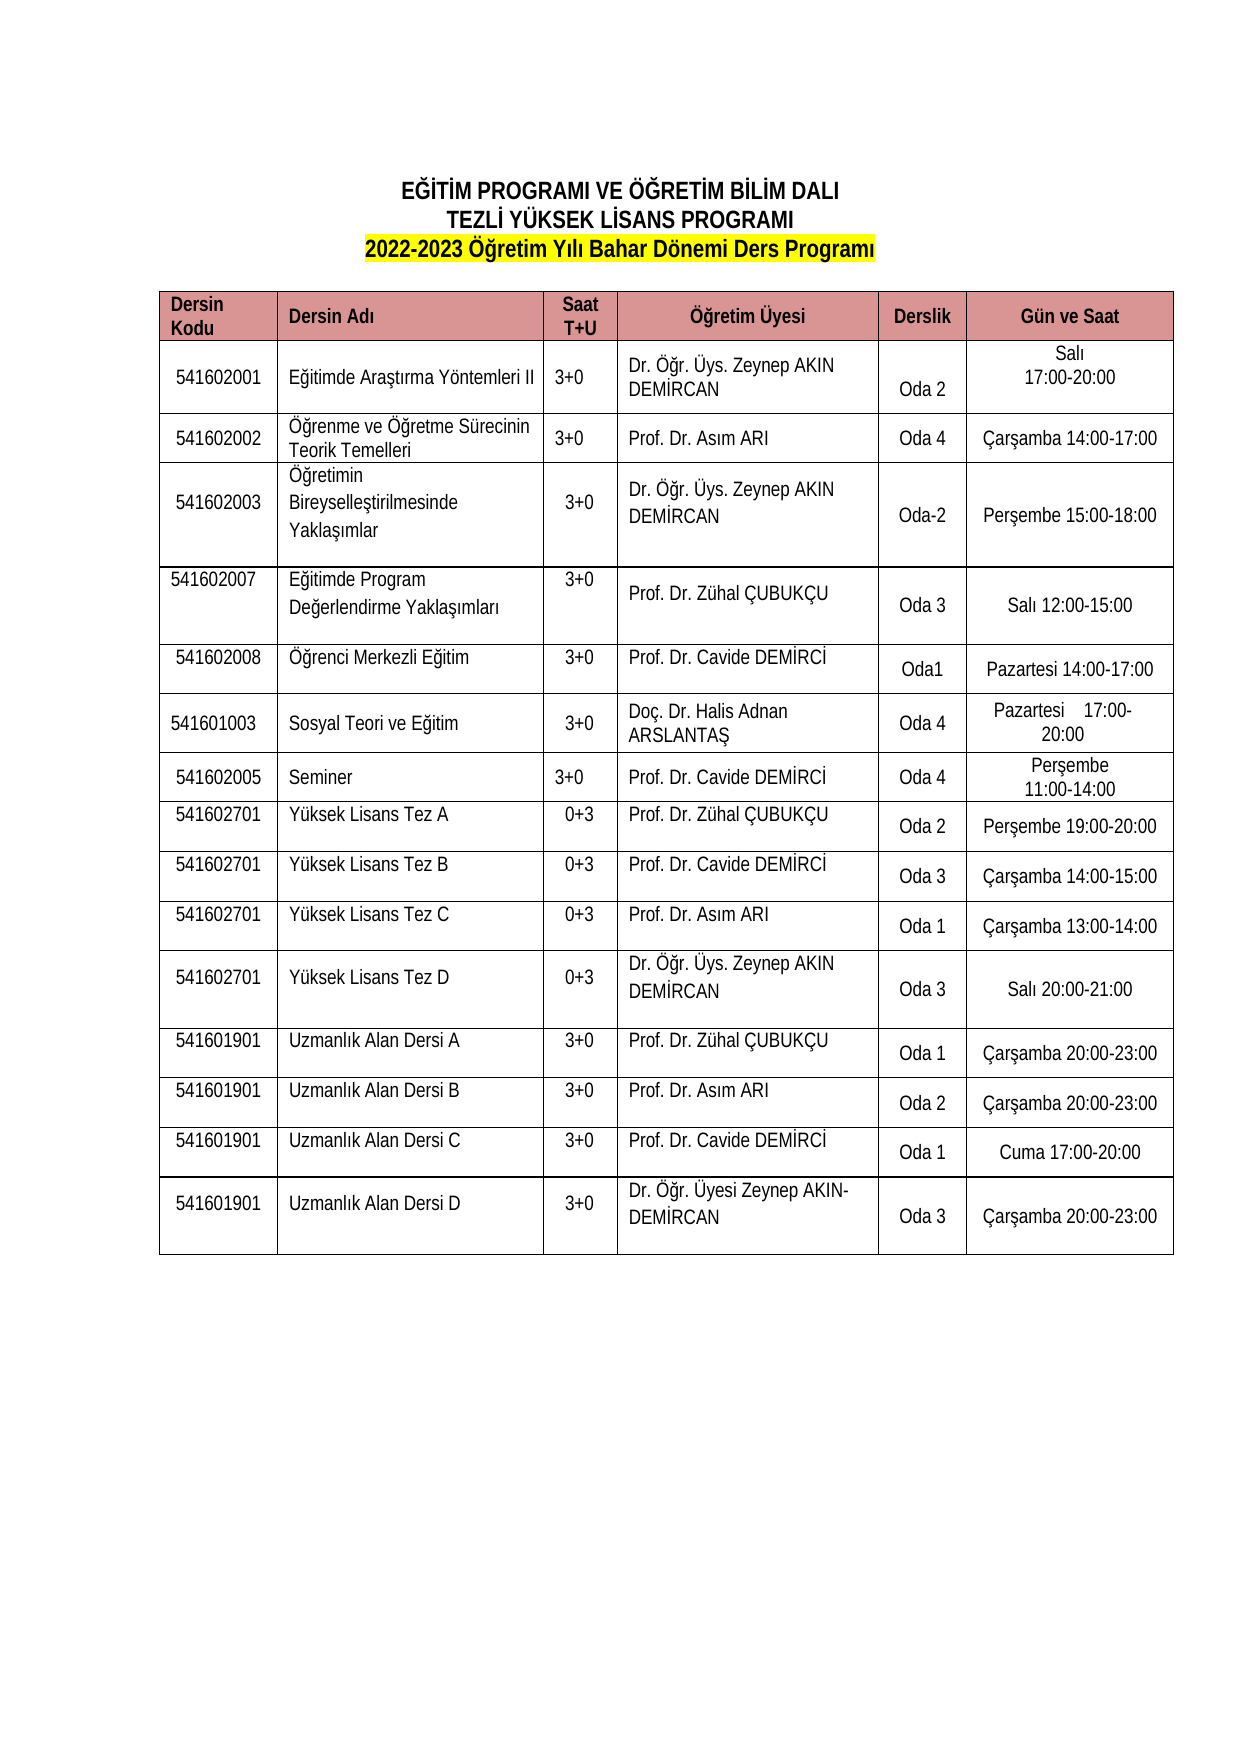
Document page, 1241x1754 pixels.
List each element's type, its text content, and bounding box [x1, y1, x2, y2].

table_cell 0+3 [544, 902, 617, 950]
table_cell Perşembe 11:00-14:00 [967, 753, 1173, 801]
table_cell 541602002 [160, 414, 277, 462]
table_cell 3+0 [544, 341, 617, 413]
table_cell Oda 1 [879, 1128, 966, 1176]
table_cell Öğrenme ve Öğretme Sürecinin Teorik Temelleri [278, 414, 543, 462]
table_cell Oda1 [879, 645, 966, 693]
table_cell Cuma 17:00-20:00 [967, 1128, 1173, 1176]
table_cell Oda 4 [879, 414, 966, 462]
table_header Gün ve Saat [967, 292, 1173, 340]
table_cell Oda 4 [879, 753, 966, 801]
table_cell 0+3 [544, 852, 617, 901]
table_cell Oda 2 [879, 802, 966, 851]
table_header Saat T+U [544, 292, 617, 340]
table_cell Eğitimde Program Değerlendirme Yaklaşımları [278, 568, 543, 643]
table_cell 0+3 [544, 951, 617, 1027]
table_cell Uzmanlık Alan Dersi D [278, 1178, 543, 1254]
table_cell 3+0 [544, 753, 617, 801]
table_cell Prof. Dr. Asım ARI [618, 902, 878, 950]
table_cell Öğretimin Bireyselleştirilmesinde Yaklaşımlar [278, 463, 543, 566]
table_cell Oda 2 [879, 341, 966, 413]
table_cell 3+0 [544, 463, 617, 566]
table_cell Prof. Dr. Zühal ÇUBUKÇU [618, 802, 878, 851]
table_header Dersin Adı [278, 292, 543, 340]
table_cell Dr. Öğr. Üys. Zeynep AKIN DEMİRCAN [618, 951, 878, 1027]
table_cell 3+0 [544, 1178, 617, 1254]
table_cell Perşembe 15:00-18:00 [967, 463, 1173, 566]
table_cell Yüksek Lisans Tez D [278, 951, 543, 1027]
table_cell Çarşamba 13:00-14:00 [967, 902, 1173, 950]
table_cell 3+0 [544, 1078, 617, 1127]
table_cell Pazartesi 17:00-20:00 [967, 694, 1173, 752]
table_cell Uzmanlık Alan Dersi A [278, 1029, 543, 1077]
table_cell Prof. Dr. Asım ARI [618, 1078, 878, 1127]
table_cell Doç. Dr. Halis Adnan ARSLANTAŞ [618, 694, 878, 752]
table_cell Yüksek Lisans Tez B [278, 852, 543, 901]
table_cell Prof. Dr. Cavide DEMİRCİ [618, 753, 878, 801]
table_cell Prof. Dr. Cavide DEMİRCİ [618, 645, 878, 693]
table_cell 541602005 [160, 753, 277, 801]
table_cell Oda 3 [879, 568, 966, 643]
table_cell 541602007 [160, 568, 277, 643]
table_header Öğretim Üyesi [618, 292, 878, 340]
table_cell Oda 3 [879, 852, 966, 901]
table_cell 3+0 [544, 645, 617, 693]
text EĞİTİM PROGRAMI VE ÖĞRETİM BİLİM DALI [148, 176, 1093, 205]
table_header Dersin Kodu [160, 292, 277, 340]
table_cell 541601901 [160, 1128, 277, 1176]
table_cell Oda 2 [879, 1078, 966, 1127]
table_cell Salı 20:00-21:00 [967, 951, 1173, 1027]
table_cell Prof. Dr. Asım ARI [618, 414, 878, 462]
table_cell Çarşamba 20:00-23:00 [967, 1029, 1173, 1077]
table_cell Oda-2 [879, 463, 966, 566]
table_cell Prof. Dr. Cavide DEMİRCİ [618, 852, 878, 901]
table_cell 541602701 [160, 852, 277, 901]
table_cell Eğitimde Araştırma Yöntemleri II [278, 341, 543, 413]
table_cell 541601901 [160, 1078, 277, 1127]
table_cell Oda 3 [879, 1178, 966, 1254]
table_cell Seminer [278, 753, 543, 801]
table_cell 541601901 [160, 1029, 277, 1077]
table_cell 541602003 [160, 463, 277, 566]
table_cell 3+0 [544, 1128, 617, 1176]
table_cell Uzmanlık Alan Dersi B [278, 1078, 543, 1127]
text 2022-2023 Öğretim Yılı Bahar Dönemi Ders Programı [148, 233, 1093, 262]
table_cell Uzmanlık Alan Dersi C [278, 1128, 543, 1176]
table_cell Salı 17:00-20:00 [967, 341, 1173, 413]
table_cell 541602701 [160, 902, 277, 950]
table_cell 541602008 [160, 645, 277, 693]
table_cell 3+0 [544, 414, 617, 462]
table_cell 541602001 [160, 341, 277, 413]
table_cell Dr. Öğr. Üys. Zeynep AKIN DEMİRCAN [618, 463, 878, 566]
table_cell 3+0 [544, 568, 617, 643]
table_cell Yüksek Lisans Tez C [278, 902, 543, 950]
table_cell 541602701 [160, 802, 277, 851]
table_cell 3+0 [544, 694, 617, 752]
table_cell Oda 1 [879, 902, 966, 950]
table_cell Çarşamba 14:00-17:00 [967, 414, 1173, 462]
table_cell Çarşamba 20:00-23:00 [967, 1178, 1173, 1254]
table_cell Perşembe 19:00-20:00 [967, 802, 1173, 851]
table_cell Oda 4 [879, 694, 966, 752]
table_cell 541602701 [160, 951, 277, 1027]
table_cell Salı 12:00-15:00 [967, 568, 1173, 643]
text TEZLİ YÜKSEK LİSANS PROGRAMI [148, 205, 1093, 233]
table_cell Oda 3 [879, 951, 966, 1027]
table_cell 3+0 [544, 1029, 617, 1077]
table_cell 0+3 [544, 802, 617, 851]
table_header Derslik [879, 292, 966, 340]
table_cell Prof. Dr. Zühal ÇUBUKÇU [618, 568, 878, 643]
table_cell Öğrenci Merkezli Eğitim [278, 645, 543, 693]
table_cell Dr. Öğr. Üyesi Zeynep AKIN-DEMİRCAN [618, 1178, 878, 1254]
table_cell Prof. Dr. Cavide DEMİRCİ [618, 1128, 878, 1176]
table_cell Çarşamba 14:00-15:00 [967, 852, 1173, 901]
table_cell Pazartesi 14:00-17:00 [967, 645, 1173, 693]
table_cell Çarşamba 20:00-23:00 [967, 1078, 1173, 1127]
table_cell 541601901 [160, 1178, 277, 1254]
table_cell Yüksek Lisans Tez A [278, 802, 543, 851]
table_cell 541601003 [160, 694, 277, 752]
table_cell Sosyal Teori ve Eğitim [278, 694, 543, 752]
table_cell Prof. Dr. Zühal ÇUBUKÇU [618, 1029, 878, 1077]
table_cell Dr. Öğr. Üys. Zeynep AKIN DEMİRCAN [618, 341, 878, 413]
table_cell Oda 1 [879, 1029, 966, 1077]
